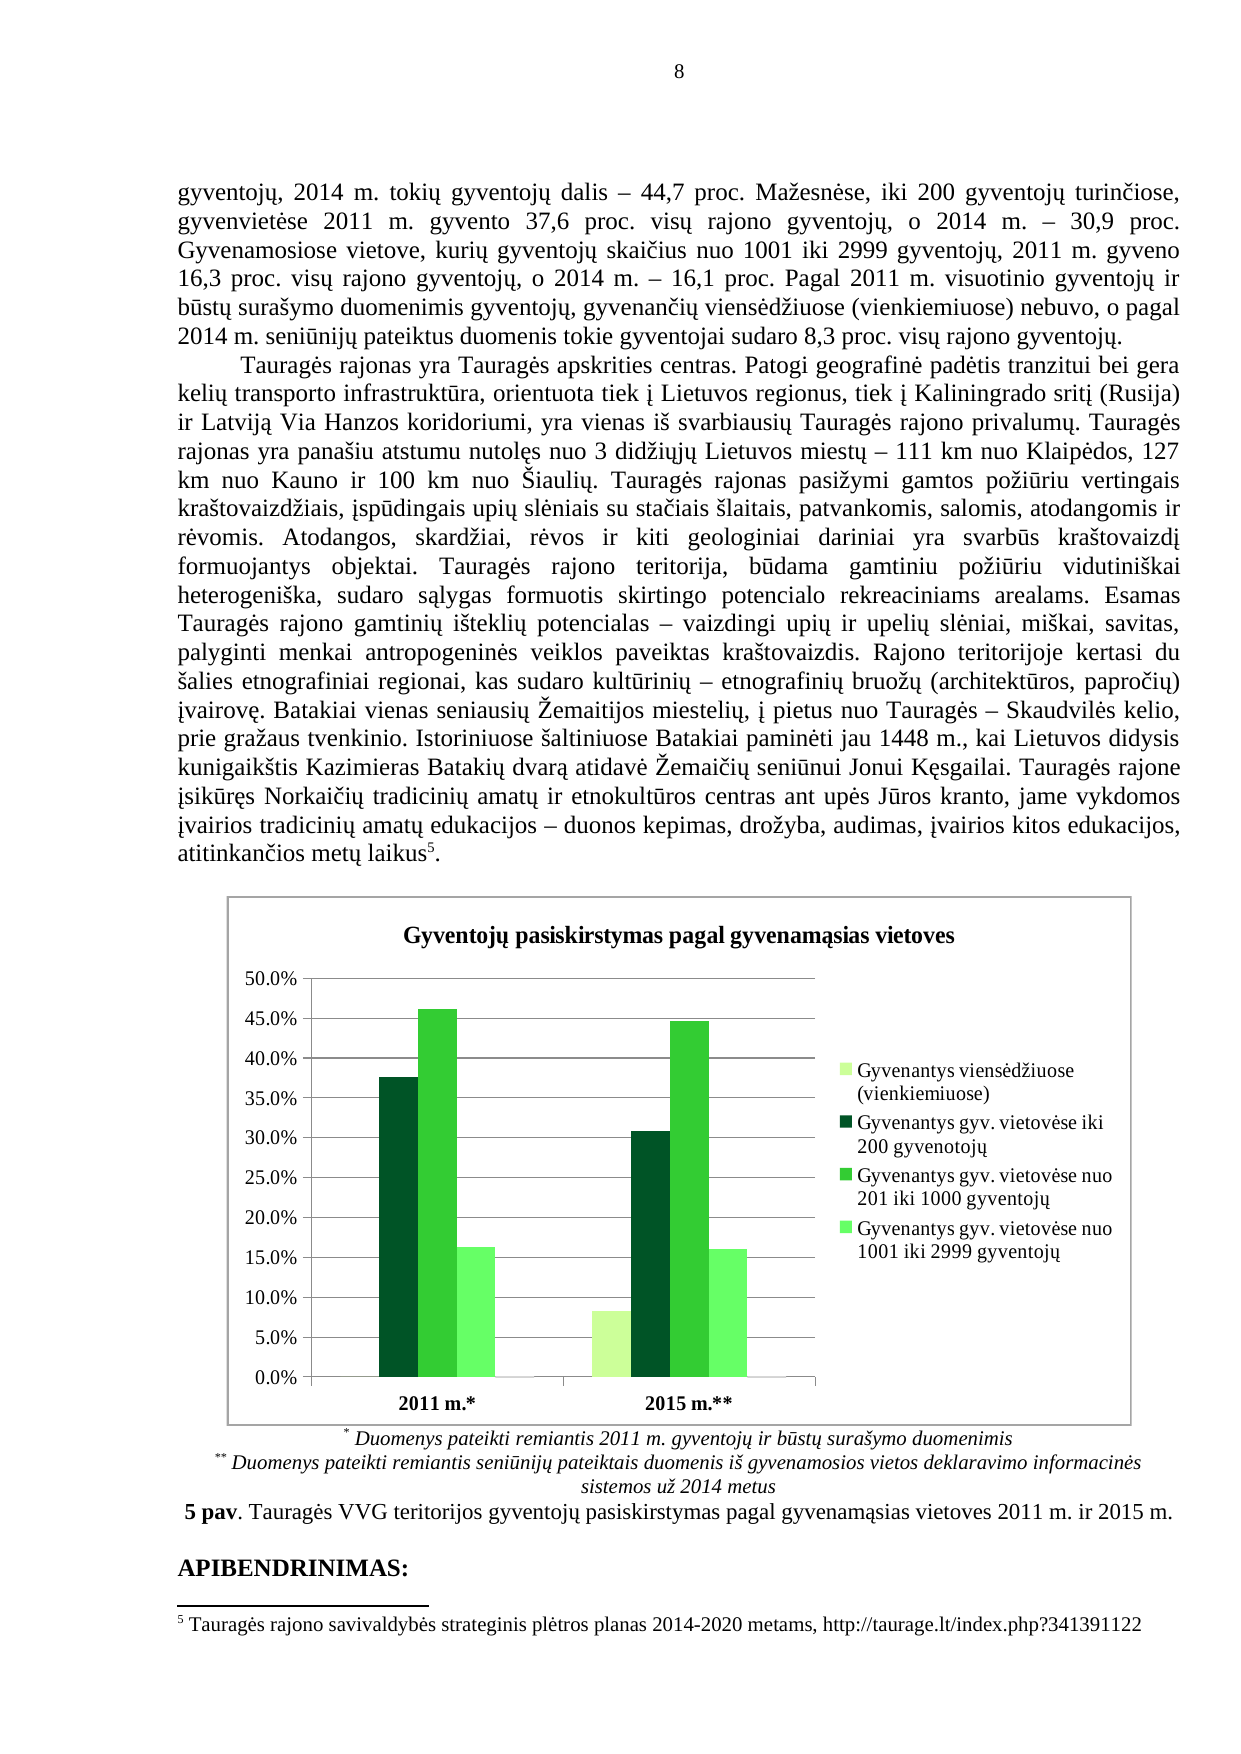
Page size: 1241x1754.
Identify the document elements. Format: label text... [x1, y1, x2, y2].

text ** Duomenys pateikti remiantis seniūnijų pateiktais duomenis iš gyvenamosios vietos deklaravimo informacinės sistemos už 2014 metus [177, 1449, 1181, 1498]
text * Duomenys pateikti remiantis 2011 m. gyventojų ir būstų surašymo duomenimis [177, 1426, 1181, 1449]
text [177, 177, 1181, 350]
text APIBENDRINIMAS: [177, 1553, 1181, 1582]
text 5 pav. Tauragės VVG teritorijos gyventojų pasiskirstymas pagal gyvenamąsias vietoves 2011 m. ir 2015 m. [177, 1498, 1181, 1524]
list Tauragės rajonas yra Tauragės apskrities centras. Patogi geografinė padėtis tranzitui bei gera kelių transporto infrastruktūra, orientuota tiek į Lietuvos regionus, tiek į Kaliningrado sritį (Rusija) ir Latviją Via Hanzos koridoriumi, yra vienas iš svarbiausių Tauragės rajono privalumų. Tauragės rajonas yra panašiu atstumu nutolęs nuo 3 didžiųjų Lietuvos miestų – 111 km nuo Klaipėdos, 127 km nuo Kauno ir 100 km nuo Šiaulių. Tauragės rajonas pasižymi gamtos požiūriu vertingais kraštovaizdžiais, įspūdingais upių slėniais su stačiais šlaitais, patvankomis, salomis, atodangomis ir rėvomis. Atodangos, skardžiai, rėvos ir kiti geologiniai dariniai yra svarbūs kraštovaizdį formuojantys objektai. Tauragės rajono teritorija, būdama gamtiniu požiūriu vidutiniškai heterogeniška, sudaro sąlygas formuotis skirtingo potencialo rekreaciniams arealams. Esamas Tauragės rajono gamtinių išteklių potencialas – vaizdingi upių ir upelių slėniai, miškai, savitas, palyginti menkai antropogeninės veiklos paveiktas kraštovaizdis. Rajono teritorijoje kertasi du šalies etnografiniai regionai, kas sudaro kultūrinių – etnografinių bruožų (architektūros, papročių) įvairovę. Batakiai vienas seniausių Žemaitijos miestelių, į pietus nuo Tauragės – Skaudvilės kelio, prie gražaus tvenkinio. Istoriniuose šaltiniuose Batakiai paminėti jau 1448 m., kai Lietuvos didysis kunigaikštis Kazimieras Batakių dvarą atidavė Žemaičių seniūnui Jonui Kęsgailai. Tauragės rajone įsikūręs Norkaičių tradicinių amatų ir etnokultūros centras ant upės Jūros kranto, jame vykdomos įvairios tradicinių amatų edukacijos – duonos kepimas, drožyba, audimas, įvairios kitos edukacijos, atitinkančios metų laikus. [177, 350, 1181, 867]
